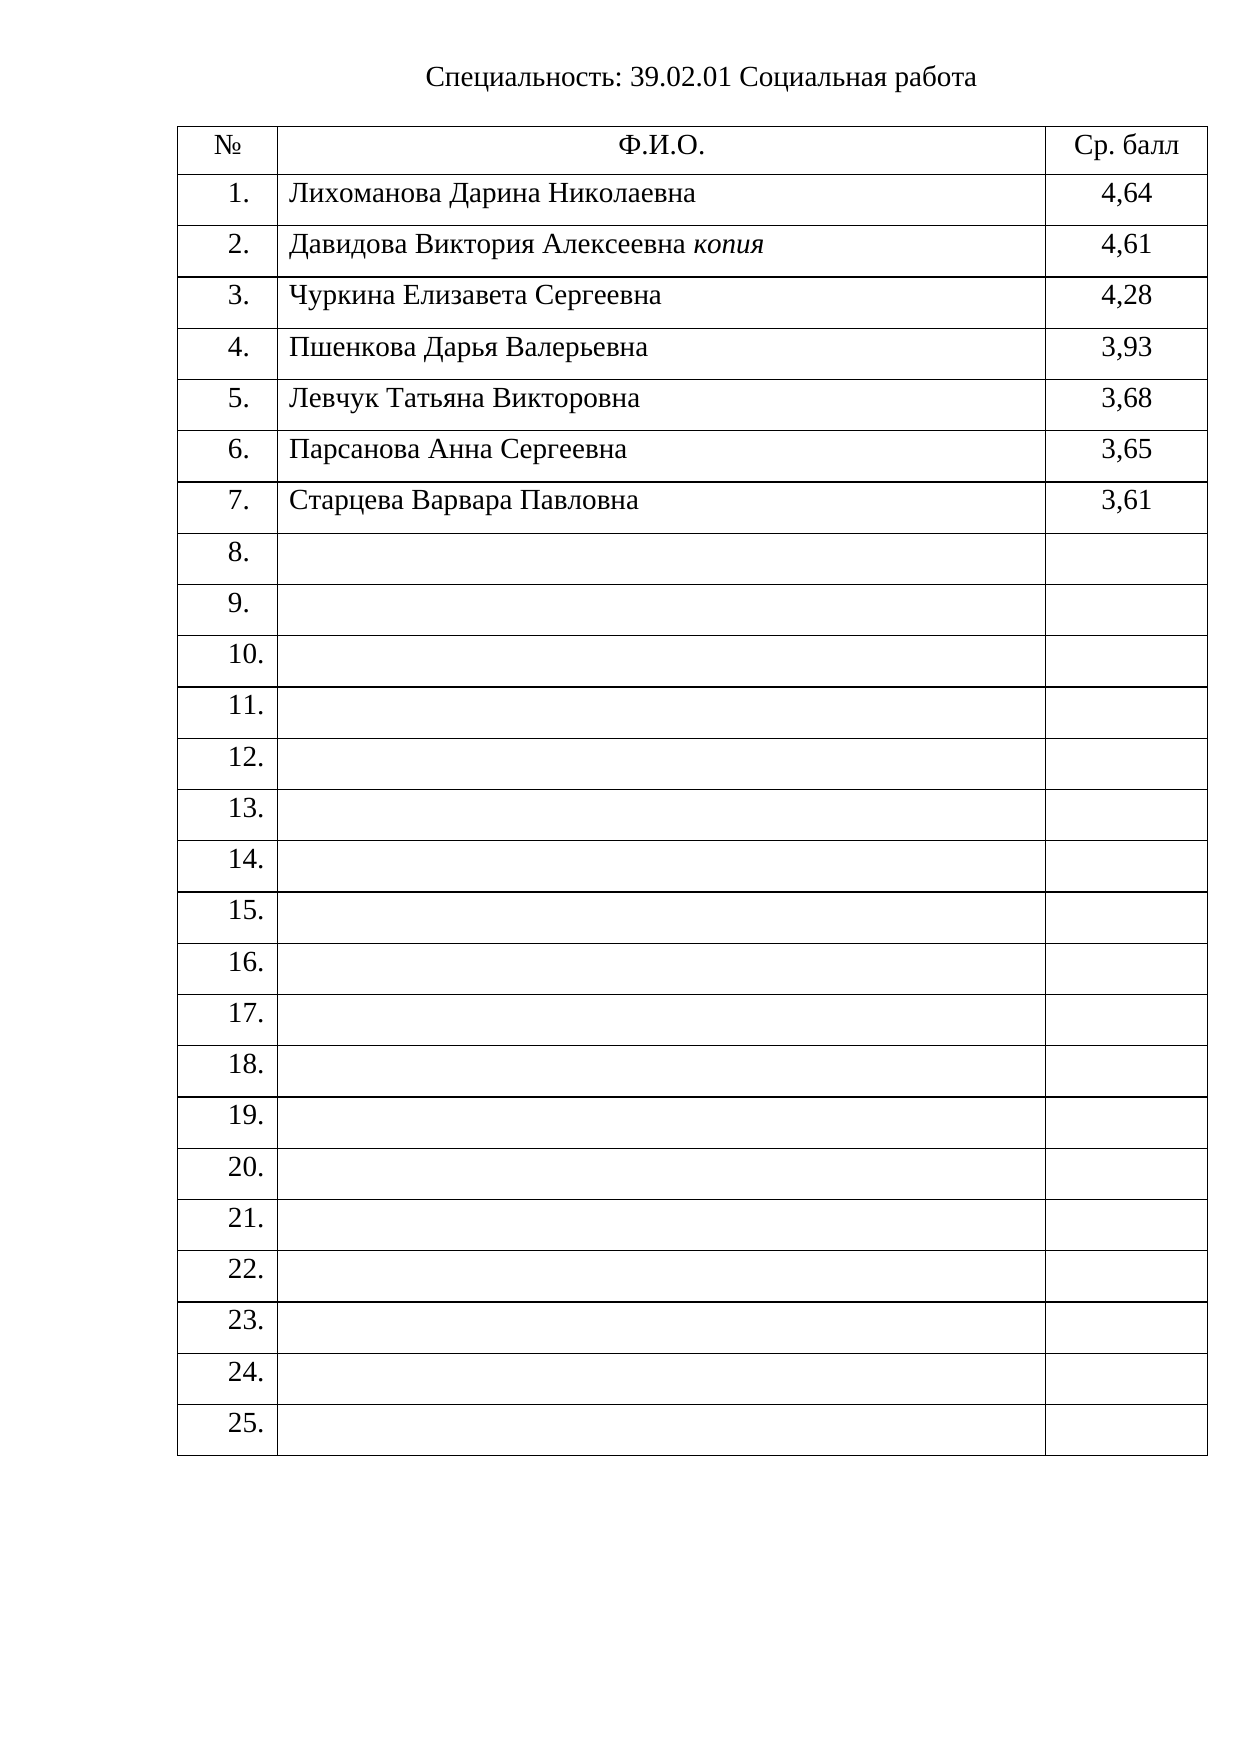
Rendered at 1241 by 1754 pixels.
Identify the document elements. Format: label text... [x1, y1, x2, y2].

table_cell [278, 534, 1045, 584]
table_cell [178, 1149, 277, 1199]
table_cell 4,28 [1046, 278, 1207, 328]
table_cell [178, 841, 277, 891]
table_cell [178, 226, 277, 276]
table_cell [278, 739, 1045, 789]
table_cell 4,61 [1046, 226, 1207, 276]
table_cell [278, 1098, 1045, 1148]
text Специальность: 39.02.01 Социальная работа [177, 59, 1152, 93]
table_cell [1046, 739, 1207, 789]
table_cell Пшенкова Дарья Валерьевна [278, 329, 1045, 379]
table_cell [1046, 688, 1207, 738]
table_cell 3,93 [1046, 329, 1207, 379]
table_cell [178, 995, 277, 1045]
table_cell [178, 329, 277, 379]
table_cell Левчук Татьяна Викторовна [278, 380, 1045, 430]
table_cell [1046, 841, 1207, 891]
table_cell 3,65 [1046, 431, 1207, 481]
table_cell [1046, 893, 1207, 943]
table_cell [278, 585, 1045, 635]
table_cell [278, 1200, 1045, 1250]
table_cell [278, 636, 1045, 686]
table_cell [178, 688, 277, 738]
table_cell [178, 431, 277, 481]
table_cell [278, 1354, 1045, 1404]
table_header Ср. балл [1046, 127, 1207, 174]
table_cell [178, 1251, 277, 1301]
table_cell [178, 483, 277, 533]
table_cell [278, 790, 1045, 840]
table_header Ф.И.О. [278, 127, 1045, 174]
table_cell [1046, 1354, 1207, 1404]
table_cell [178, 1354, 277, 1404]
table_cell [1046, 995, 1207, 1045]
table_cell [278, 688, 1045, 738]
table_cell [178, 893, 277, 943]
table_cell [278, 1149, 1045, 1199]
table_cell [278, 1251, 1045, 1301]
table_cell Давидова Виктория Алексеевна копия [278, 226, 1045, 276]
table_cell [278, 841, 1045, 891]
table_cell [278, 1405, 1045, 1455]
table_cell [178, 585, 277, 635]
table_cell [178, 1405, 277, 1455]
table_cell [178, 1098, 277, 1148]
table_cell [178, 1200, 277, 1250]
table_cell [1046, 944, 1207, 994]
table_cell [278, 1046, 1045, 1096]
table_cell [278, 1303, 1045, 1353]
table_cell 4,64 [1046, 175, 1207, 225]
table_cell [178, 534, 277, 584]
table_cell [178, 175, 277, 225]
table_cell [1046, 1405, 1207, 1455]
table_cell Лихоманова Дарина Николаевна [278, 175, 1045, 225]
table_header № [178, 127, 277, 174]
table_cell Чуркина Елизавета Сергеевна [278, 278, 1045, 328]
table_cell [178, 944, 277, 994]
table_cell [1046, 1149, 1207, 1199]
table_cell [1046, 1200, 1207, 1250]
table_cell [1046, 1098, 1207, 1148]
table_cell [278, 944, 1045, 994]
table_cell 3,61 [1046, 483, 1207, 533]
table_cell [1046, 585, 1207, 635]
table_cell [278, 893, 1045, 943]
table_cell [178, 1046, 277, 1096]
table_cell [1046, 534, 1207, 584]
table_cell [178, 278, 277, 328]
table_cell [278, 995, 1045, 1045]
table_cell [1046, 1303, 1207, 1353]
table_cell [178, 636, 277, 686]
table_cell 3,68 [1046, 380, 1207, 430]
table_cell [1046, 1046, 1207, 1096]
table_cell [178, 790, 277, 840]
table_cell [1046, 1251, 1207, 1301]
table_cell Парсанова Анна Сергеевна [278, 431, 1045, 481]
table_cell [1046, 790, 1207, 840]
table_cell [178, 380, 277, 430]
table_cell [178, 1303, 277, 1353]
table_cell [178, 739, 277, 789]
table_cell Старцева Варвара Павловна [278, 483, 1045, 533]
table_cell [1046, 636, 1207, 686]
